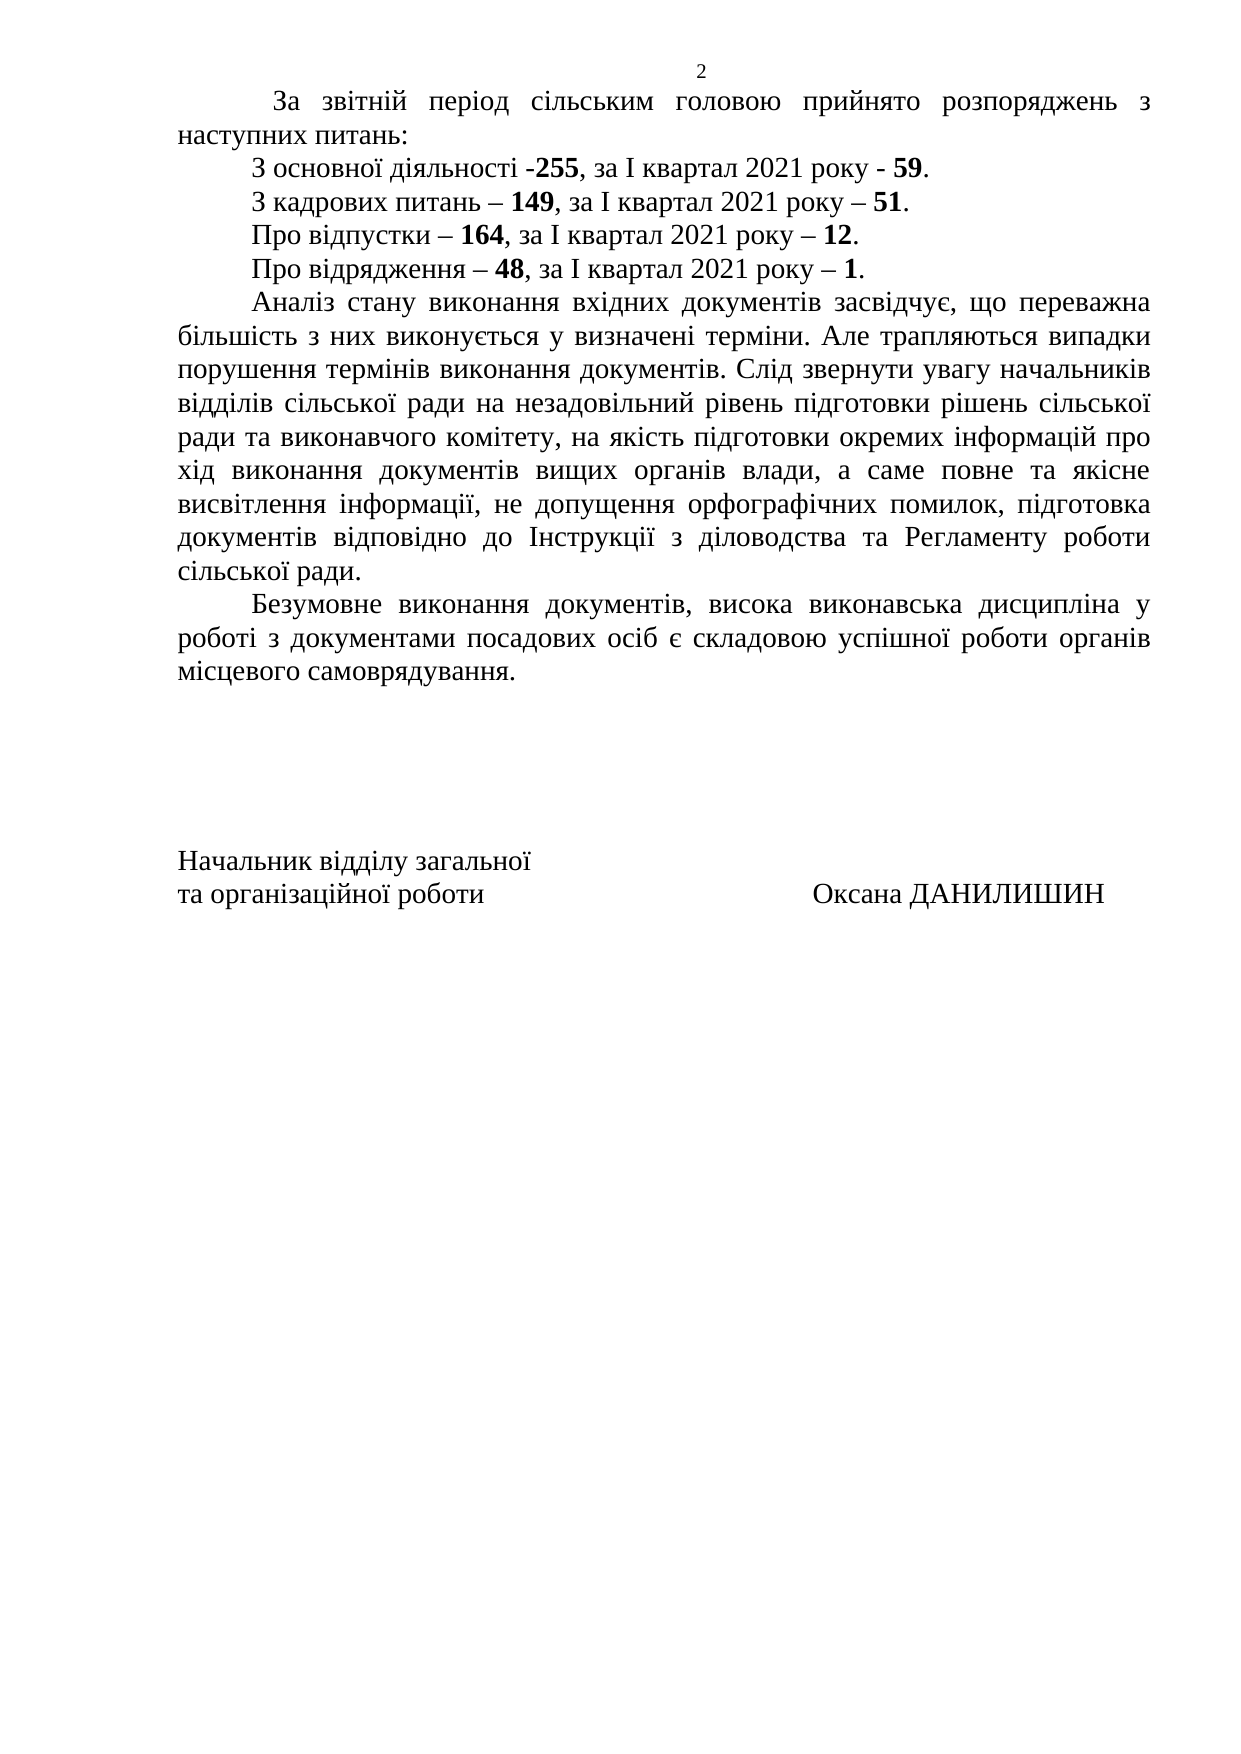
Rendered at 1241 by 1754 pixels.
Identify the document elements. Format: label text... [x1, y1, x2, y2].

text Аналіз стану виконання вхідних документів засвідчує, що переважна більшість з них виконується у визначені терміни. Але трапляються випадки порушення термінів виконання документів. Слід звернути увагу начальників відділів сільської ради на незадовільний рівень підготовки рішень сільської ради та виконавчого комітету, на якість підготовки окремих інформацій про хід виконання документів вищих органів влади, а саме повне та якісне висвітлення інформації, не допущення орфографічних помилок, підготовка документів відповідно до Інструкції з діловодства та Регламенту роботи сільської ради. [177, 284, 1152, 586]
text Про відпустки – 164, за І квартал 2021 року – 12. [177, 217, 1152, 251]
text та організаційної роботи Оксана ДАНИЛИШИН [177, 876, 1152, 910]
text Безумовне виконання документів, висока виконавська дисципліна у роботі з документами посадових осіб є складовою успішної роботи органів місцевого самоврядування. [177, 586, 1152, 687]
text За звітній період сільським головою прийнято розпоряджень з наступних питань: [177, 83, 1152, 150]
text Начальник відділу загальної [177, 843, 1152, 876]
text З основної діяльності -255, за І квартал 2021 року - 59. [177, 150, 1152, 184]
text З кадрових питань – 149, за І квартал 2021 року – 51. [177, 184, 1152, 217]
text Про відрядження – 48, за І квартал 2021 року – 1. [177, 251, 1152, 284]
text 2 [177, 59, 1152, 83]
